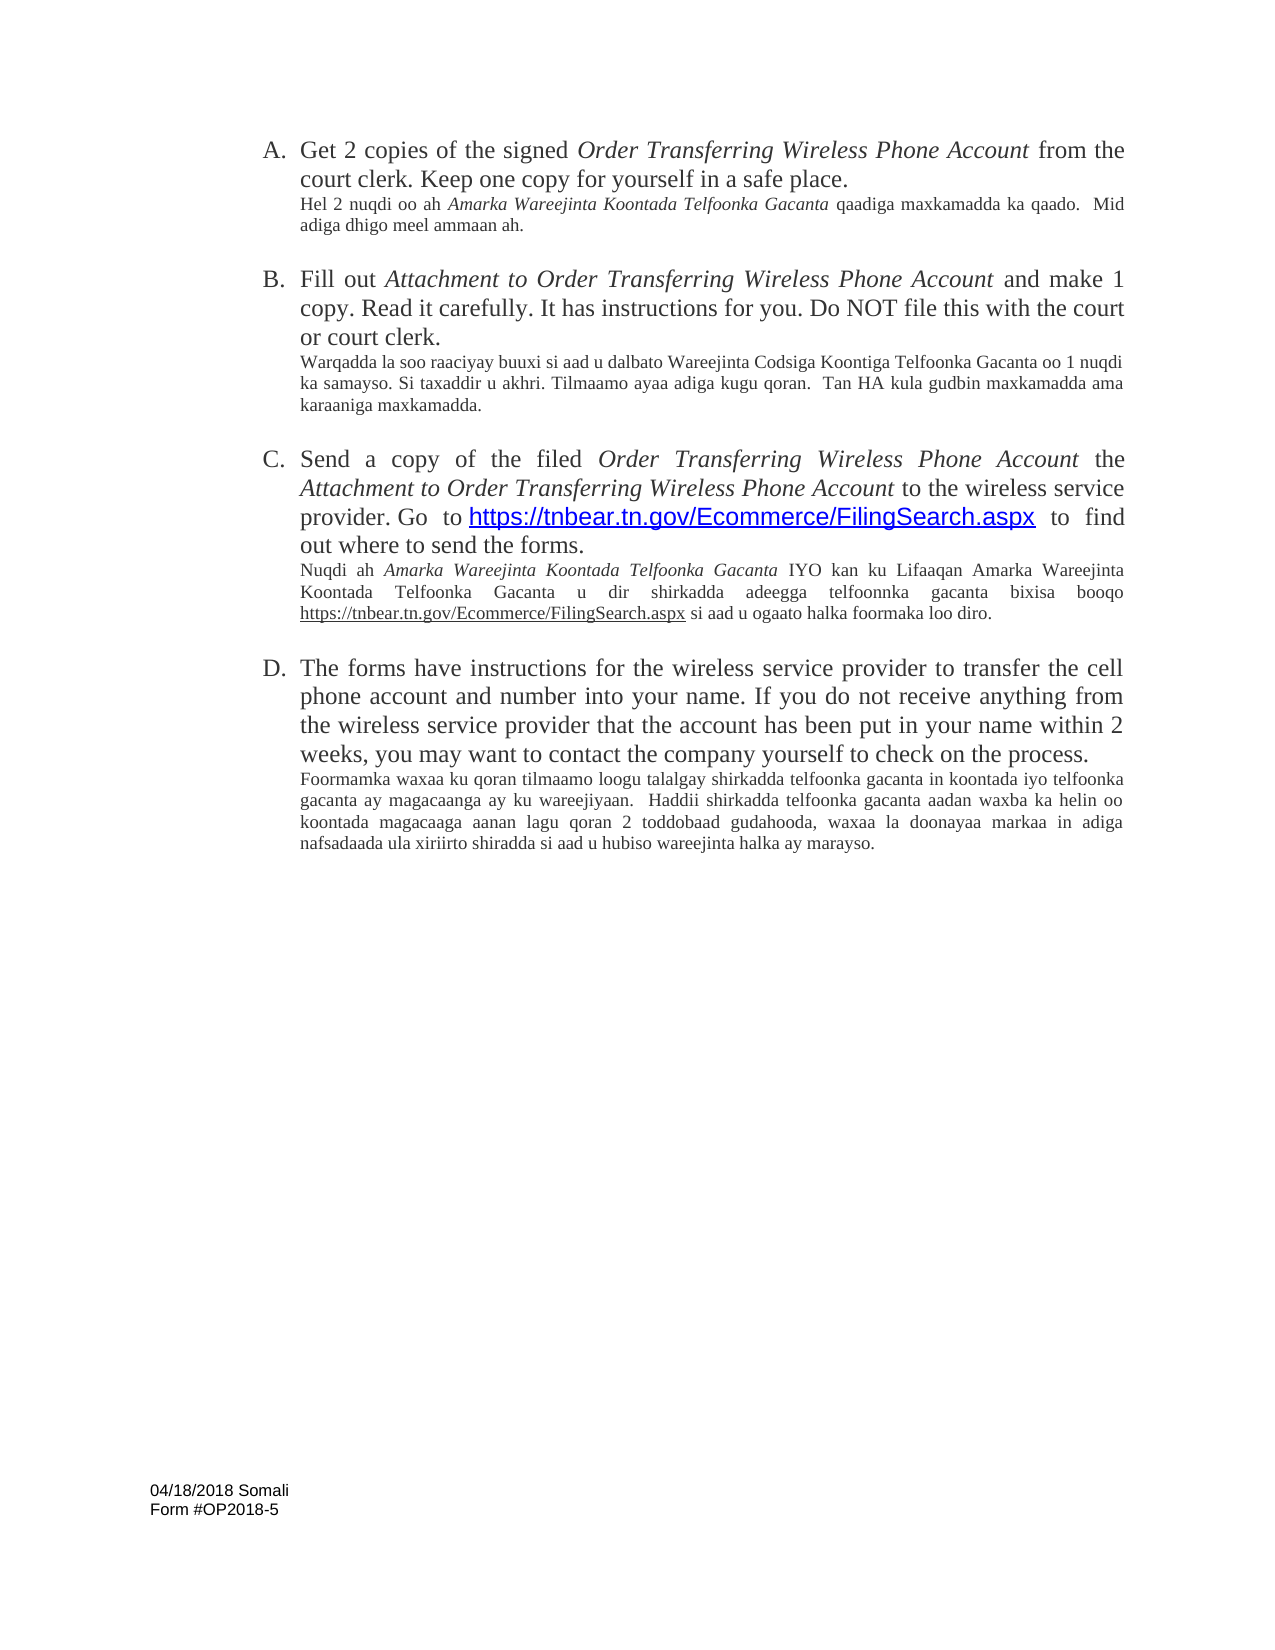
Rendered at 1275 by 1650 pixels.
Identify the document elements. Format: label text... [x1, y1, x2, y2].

list Fill out Attachment to Order Transferring Wireless Phone Account and make 1 copy. Read it carefully. It has instructions for you. Do NOT file this with the court or court clerk. [262, 264, 1125, 351]
list Foormamka waxaa ku qoran tilmaamo loogu talalgay shirkadda telfoonka gacanta in koontada iyo telfoonka gacanta ay magacaanga ay ku wareejiyaan. Haddii shirkadda telfoonka gacanta aadan waxba ka helin oo koontada magacaaga aanan lagu qoran 2 toddobaad gudahooda, waxaa la doonayaa markaa in adiga nafsadaada ula xiriirto shiradda si aad u hubiso wareejinta halka ay marayso. [300, 768, 1125, 854]
list Warqadda la soo raaciyay buuxi si aad u dalbato Wareejinta Codsiga Koontiga Telfoonka Gacanta oo 1 nuqdi ka samayso. Si taxaddir u akhri. Tilmaamo ayaa adiga kugu qoran. Tan HA kula gudbin maxkamadda ama karaaniga maxkamadda. [300, 351, 1125, 415]
list The forms have instructions for the wireless service provider to transfer the cell phone account and number into your name. If you do not receive anything from the wireless service provider that the account has been put in your name within 2 weeks, you may want to contact the company yourself to check on the process. [262, 653, 1125, 768]
list Get 2 copies of the signed Order Transferring Wireless Phone Account from the court clerk. Keep one copy for yourself in a safe place. [262, 135, 1125, 192]
list Send a copy of the filed Order Transferring Wireless Phone Account the Attachment to Order Transferring Wireless Phone Account to the wireless service provider. Go to https://tnbear.tn.gov/Ecommerce/FilingSearch.aspx to find out where to send the forms. [262, 444, 1125, 559]
list Hel 2 nuqdi oo ah Amarka Wareejinta Koontada Telfoonka Gacanta qaadiga maxkamadda ka qaado. Mid adiga dhigo meel ammaan ah. [300, 192, 1125, 236]
list Nuqdi ah Amarka Wareejinta Koontada Telfoonka Gacanta IYO kan ku Lifaaqan Amarka Wareejinta Koontada Telfoonka Gacanta u dir shirkadda adeegga telfoonnka gacanta bixisa booqo https://tnbear.tn.gov/Ecommerce/FilingSearch.aspx si aad u ogaato halka foormaka loo diro. [300, 559, 1125, 624]
